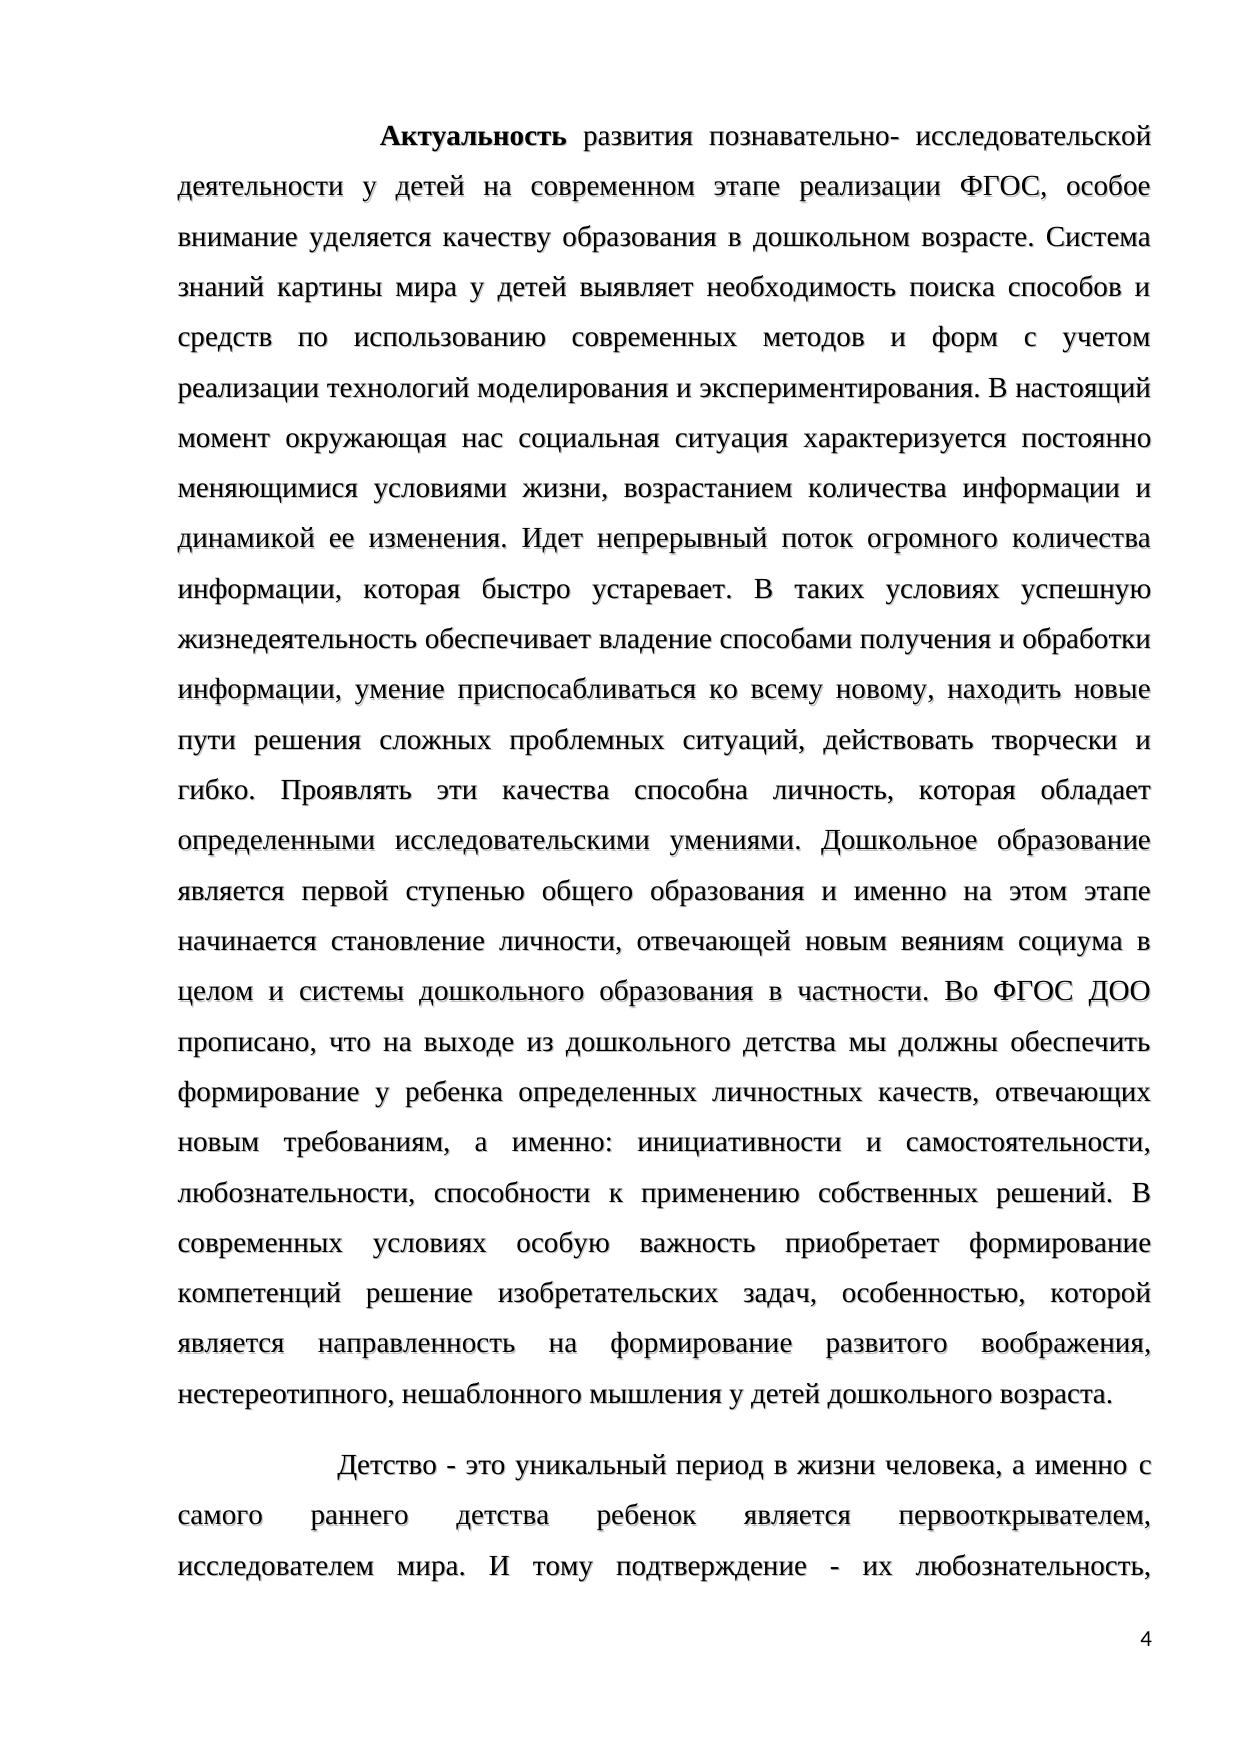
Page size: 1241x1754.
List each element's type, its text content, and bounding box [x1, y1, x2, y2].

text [177, 1447, 1152, 1581]
text Актуальность развития познавательно- исследовательской деятельности у детей на современном этапе реализации ФГОС, особое внимание уделяется качеству образования в дошкольном возрасте. Система знаний картины мира у детей выявляет необходимость поиска способов и средств по использованию современных методов и форм с учетом реализации технологий моделирования и экспериментирования. В настоящий момент окружающая нас социальная ситуация характеризуется постоянно меняющимися условиями жизни, возрастанием количества информации и динамикой ее изменения. Идет непрерывный поток огромного количества информации, которая быстро устаревает. В таких условиях успешную жизнедеятельность обеспечивает владение способами получения и обработки информации, умение приспосабливаться ко всему новому, находить новые пути решения сложных проблемных ситуаций, действовать творчески и гибко. Проявлять эти качества способна личность, которая обладает определенными исследовательскими умениями. Дошкольное образование является первой ступенью общего образования и именно на этом этапе начинается становление личности, отвечающей новым веяниям социума в целом и системы дошкольного образования в частности. Во ФГОС ДОО прописано, что на выходе из дошкольного детства мы должны обеспечить формирование у ребенка определенных личностных качеств, отвечающих новым требованиям, а именно: инициативности и самостоятельности, любознательности, способности к применению собственных решений. В современных условиях особую важность приобретает формирование компетенций решение изобретательских задач, особенностью, которой является направленность на формирование развитого воображения, нестереотипного, нешаблонного мышления у детей дошкольного возраста. [177, 118, 1152, 1409]
